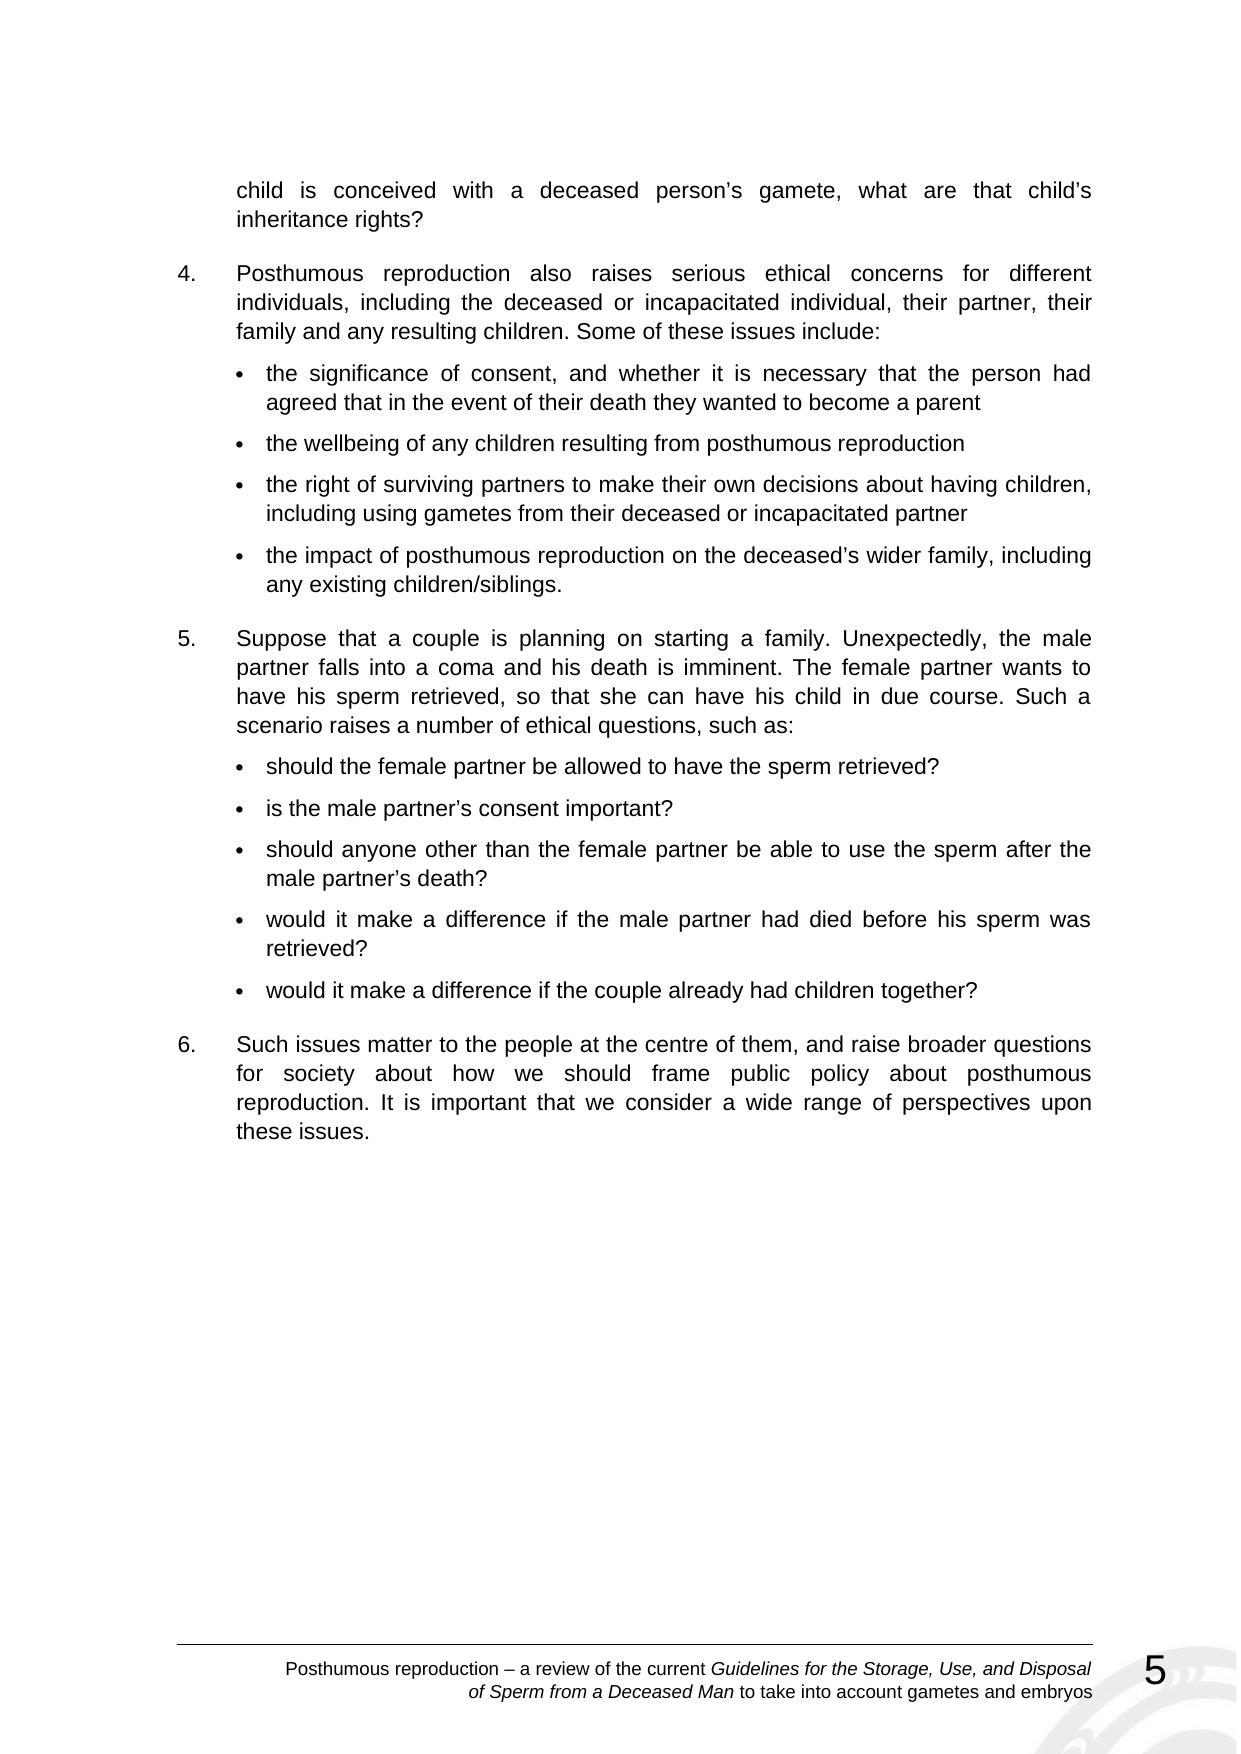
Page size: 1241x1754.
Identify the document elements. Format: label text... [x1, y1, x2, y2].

text Suppose that a couple is planning on starting a family. Unexpectedly, the male partner falls into a coma and his death is imminent. The female partner wants to have his sperm retrieved, so that she can have his child in due course. Such a scenario raises a number of ethical questions, such as: [177, 625, 1092, 738]
text should anyone other than the female partner be able to use the sperm after the male partner’s death? [236, 836, 1092, 891]
text the wellbeing of any children resulting from posthumous reproduction [236, 430, 1092, 456]
text would it make a difference if the male partner had died before his sperm was retrieved? [236, 906, 1092, 962]
text the significance of consent, and whether it is necessary that the person had agreed that in the event of their death they wanted to become a parent [236, 359, 1092, 415]
text Posthumous reproduction also raises serious ethical concerns for different individuals, including the deceased or incapacitated individual, their partner, their family and any resulting children. Some of these issues include: [177, 260, 1092, 344]
text the right of surviving partners to make their own decisions about having children, including using gametes from their deceased or incapacitated partner [236, 471, 1092, 527]
text would it make a difference if the couple already had children together? [236, 977, 1092, 1003]
text the impact of posthumous reproduction on the deceased’s wider family, including any existing children/siblings. [236, 542, 1092, 597]
text is the male partner’s consent important? [236, 794, 1092, 821]
text should the female partner be allowed to have the sperm retrieved? [236, 753, 1092, 779]
text Such issues matter to the people at the centre of them, and raise broader questions for society about how we should frame public policy about posthumous reproduction. It is important that we consider a wide range of perspectives upon these issues. [177, 1031, 1092, 1144]
